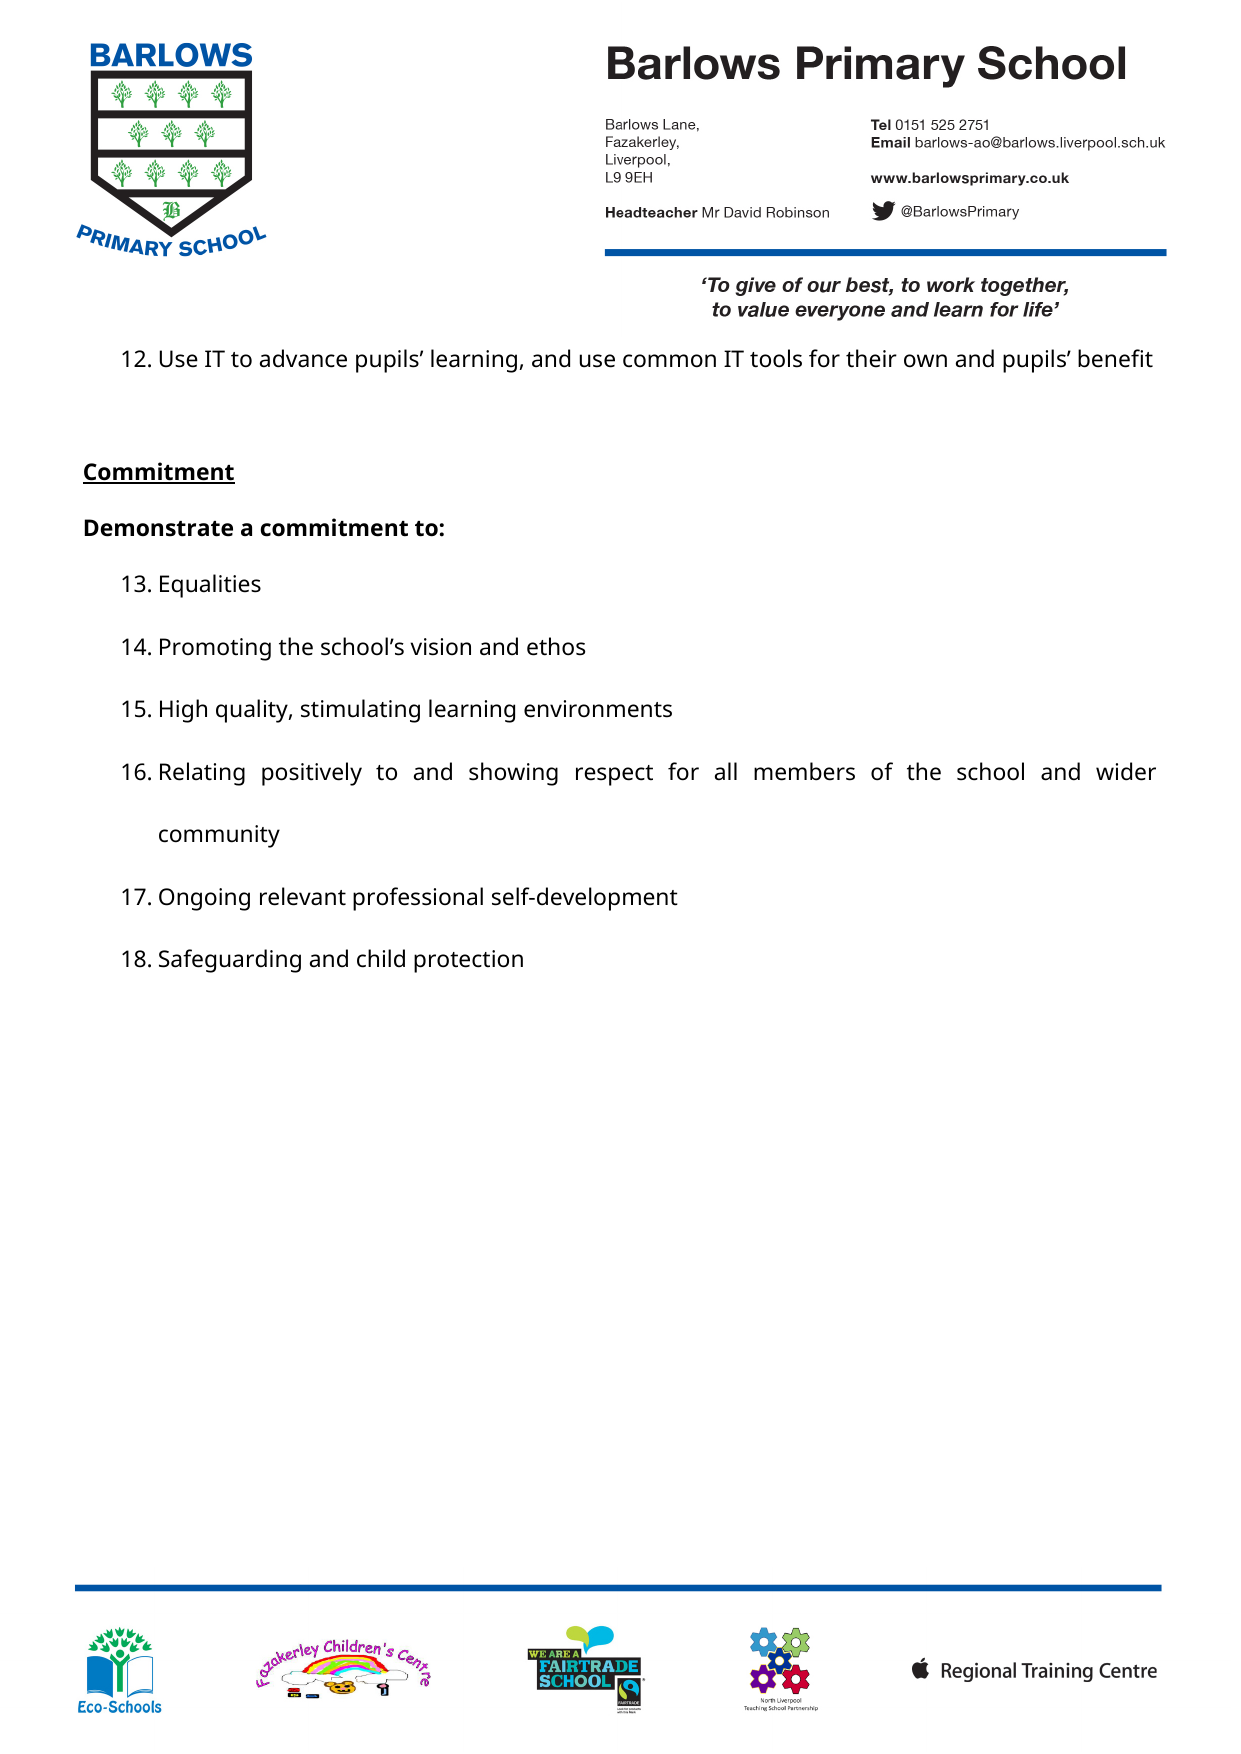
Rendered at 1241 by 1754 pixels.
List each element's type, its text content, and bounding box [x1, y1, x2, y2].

list Use IT to advance pupils’ learning, and use common IT tools for their own and pupils’ benefit [120, 336, 1157, 374]
list Promoting the school’s vision and ethos [120, 631, 1157, 662]
list Ongoing relevant professional self-development [120, 881, 1157, 912]
picture [0, 1567, 1231, 1752]
picture [2, 2, 1240, 336]
list Equalities [120, 568, 1157, 599]
text Demonstrate a commitment to: [83, 512, 1157, 543]
text Commitment [83, 456, 1157, 487]
list High quality, stimulating learning environments [120, 693, 1157, 724]
list Relating positively to and showing respect for all members of the school and wider community [120, 756, 1157, 849]
list Safeguarding and child protection [120, 943, 1157, 974]
